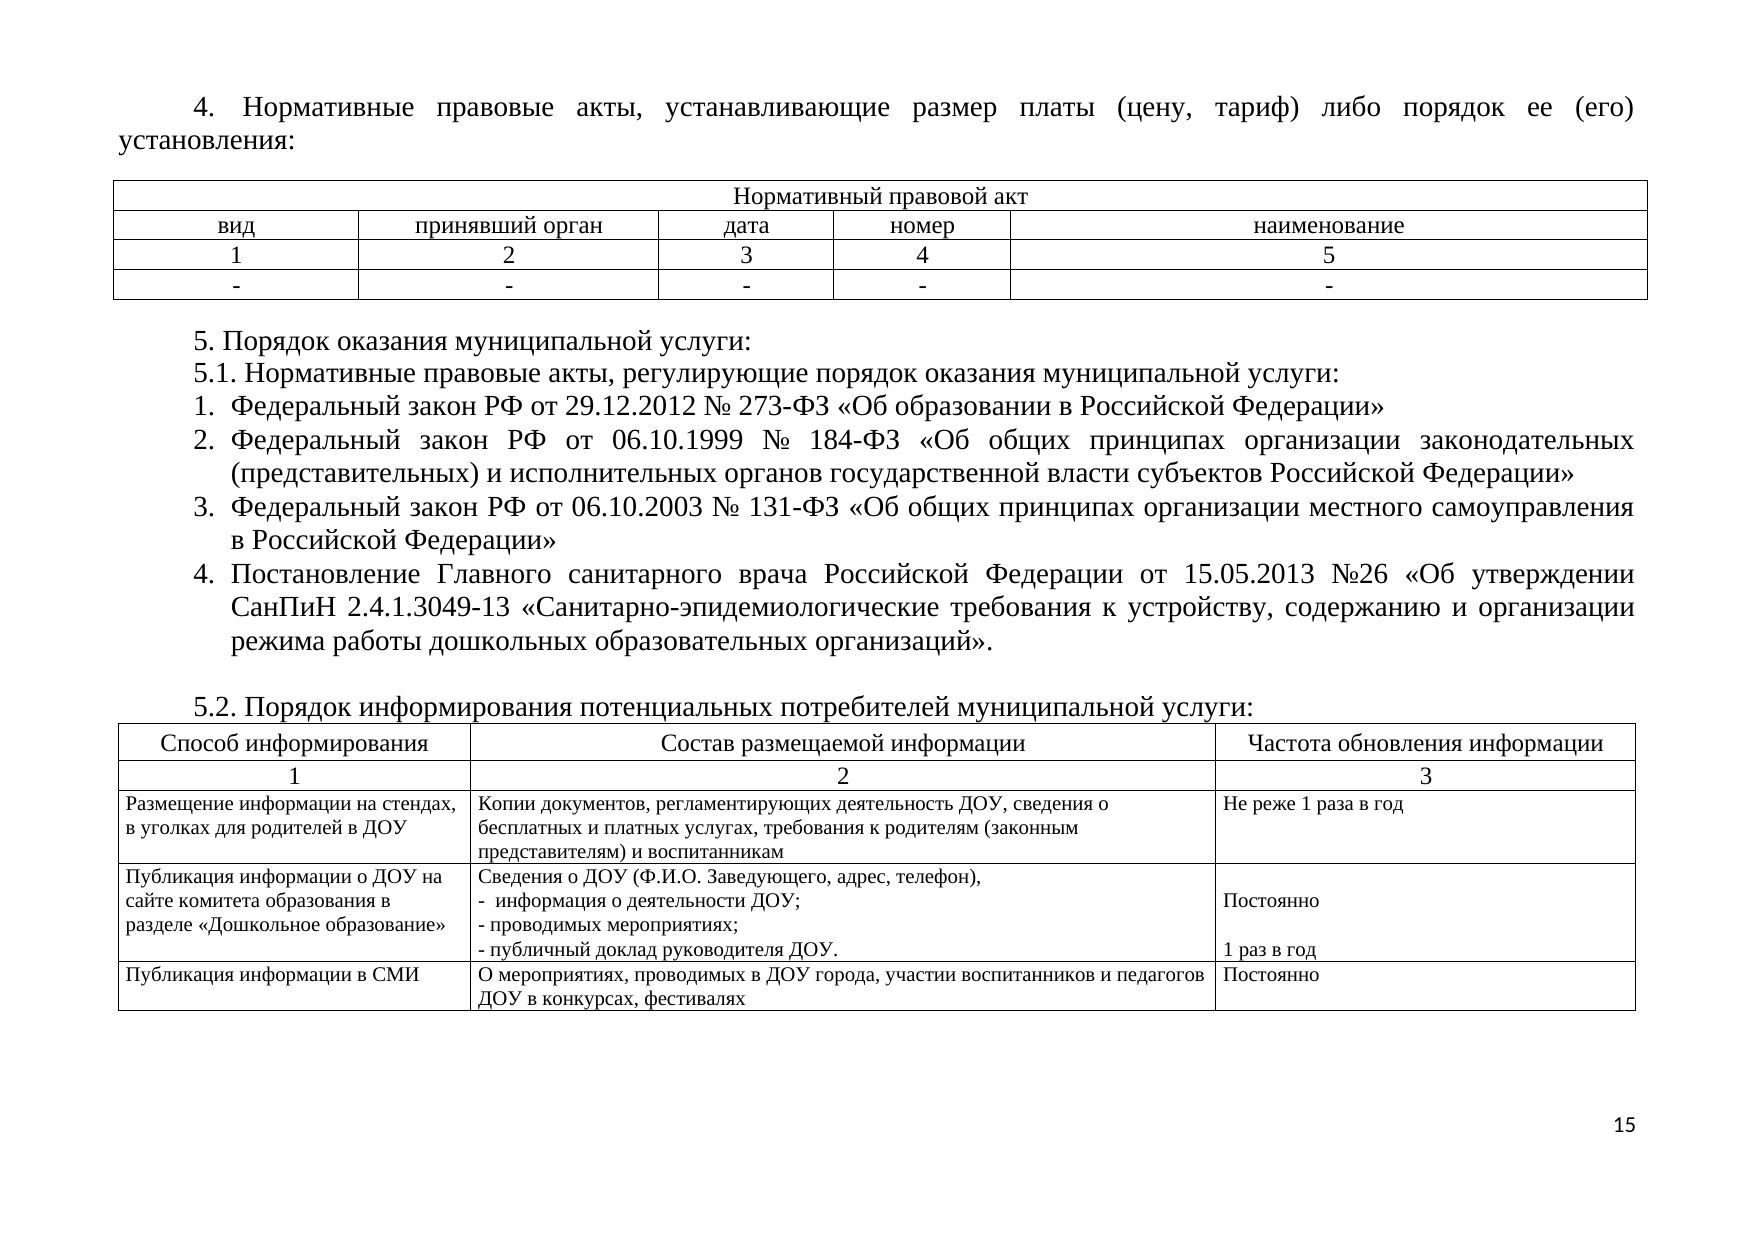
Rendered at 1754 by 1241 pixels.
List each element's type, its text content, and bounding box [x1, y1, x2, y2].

table_cell Публикация информации в СМИ [119, 962, 470, 1010]
table_cell 1 [119, 761, 470, 790]
table_header Способ информирования [119, 724, 470, 760]
table_cell дата [659, 211, 833, 239]
table_cell Сведения о ДОУ (Ф.И.О. Заведующего, адрес, телефон), - информация о деятельности ДОУ; - проводимых мероприятиях; - публичный доклад руководителя ДОУ. [471, 864, 1215, 961]
table_cell - [359, 270, 658, 299]
table_cell Копии документов, регламентирующих деятельность ДОУ, сведения о бесплатных и платных услугах, требования к родителям (законным представителям) и воспитанникам [471, 791, 1215, 863]
text 5. Порядок оказания муниципальной услуги: [118, 324, 1636, 357]
table_header Состав размещаемой информации [471, 724, 1215, 760]
table_cell Постоянно [1216, 962, 1635, 1010]
text 4. Нормативные правовые акты, устанавливающие размер платы (цену, тариф) либо порядок ее (его) установления: [118, 89, 1636, 156]
table_cell - [114, 270, 358, 299]
list Федеральный закон РФ от 29.12.2012 № 273-ФЗ «Об образовании в Российской Федерации» [193, 388, 1636, 422]
table_cell - [659, 270, 833, 299]
list Постановление Главного санитарного врача Российской Федерации от 15.05.2013 №26 «Об утверждении СанПиН 2.4.1.3049-13 «Санитарно-эпидемиологические требования к устройству, содержанию и организации режима работы дошкольных образовательных организаций». [193, 556, 1636, 657]
table_cell Размещение информации на стендах, в уголках для родителей в ДОУ [119, 791, 470, 863]
table_cell Постоянно 1 раз в год [1216, 864, 1635, 961]
table_header Частота обновления информации [1216, 724, 1635, 760]
text 5.1. Нормативные правовые акты, регулирующие порядок оказания муниципальной услуги: [118, 357, 1636, 388]
table_cell О мероприятиях, проводимых в ДОУ города, участии воспитанников и педагогов ДОУ в конкурсах, фестивалях [471, 962, 1215, 1010]
list Федеральный закон РФ от 06.10.1999 № 184-ФЗ «Об общих принципах организации законодательных (представительных) и исполнительных органов государственной власти субъектов Российской Федерации» [193, 422, 1636, 489]
table_cell 3 [659, 240, 833, 269]
table_header Нормативный правовой акт [114, 181, 1647, 209]
table_cell 2 [359, 240, 658, 269]
table_cell 2 [471, 761, 1215, 790]
table_cell 4 [834, 240, 1010, 269]
table_cell 1 [114, 240, 358, 269]
table_cell - [834, 270, 1010, 299]
text 5.2. Порядок информирования потенциальных потребителей муниципальной услуги: [118, 690, 1636, 723]
table_cell 5 [1011, 240, 1647, 269]
table_cell принявший орган [359, 211, 658, 239]
table_cell наименование [1011, 211, 1647, 239]
table_cell Не реже 1 раза в год [1216, 791, 1635, 863]
table_cell 3 [1216, 761, 1635, 790]
table_cell вид [114, 211, 358, 239]
table_cell - [1011, 270, 1647, 299]
table_cell номер [834, 211, 1010, 239]
table_cell Публикация информации о ДОУ на сайте комитета образования в разделе «Дошкольное образование» [119, 864, 470, 961]
list Федеральный закон РФ от 06.10.2003 № 131-ФЗ «Об общих принципах организации местного самоуправления в Российской Федерации» [193, 489, 1636, 556]
